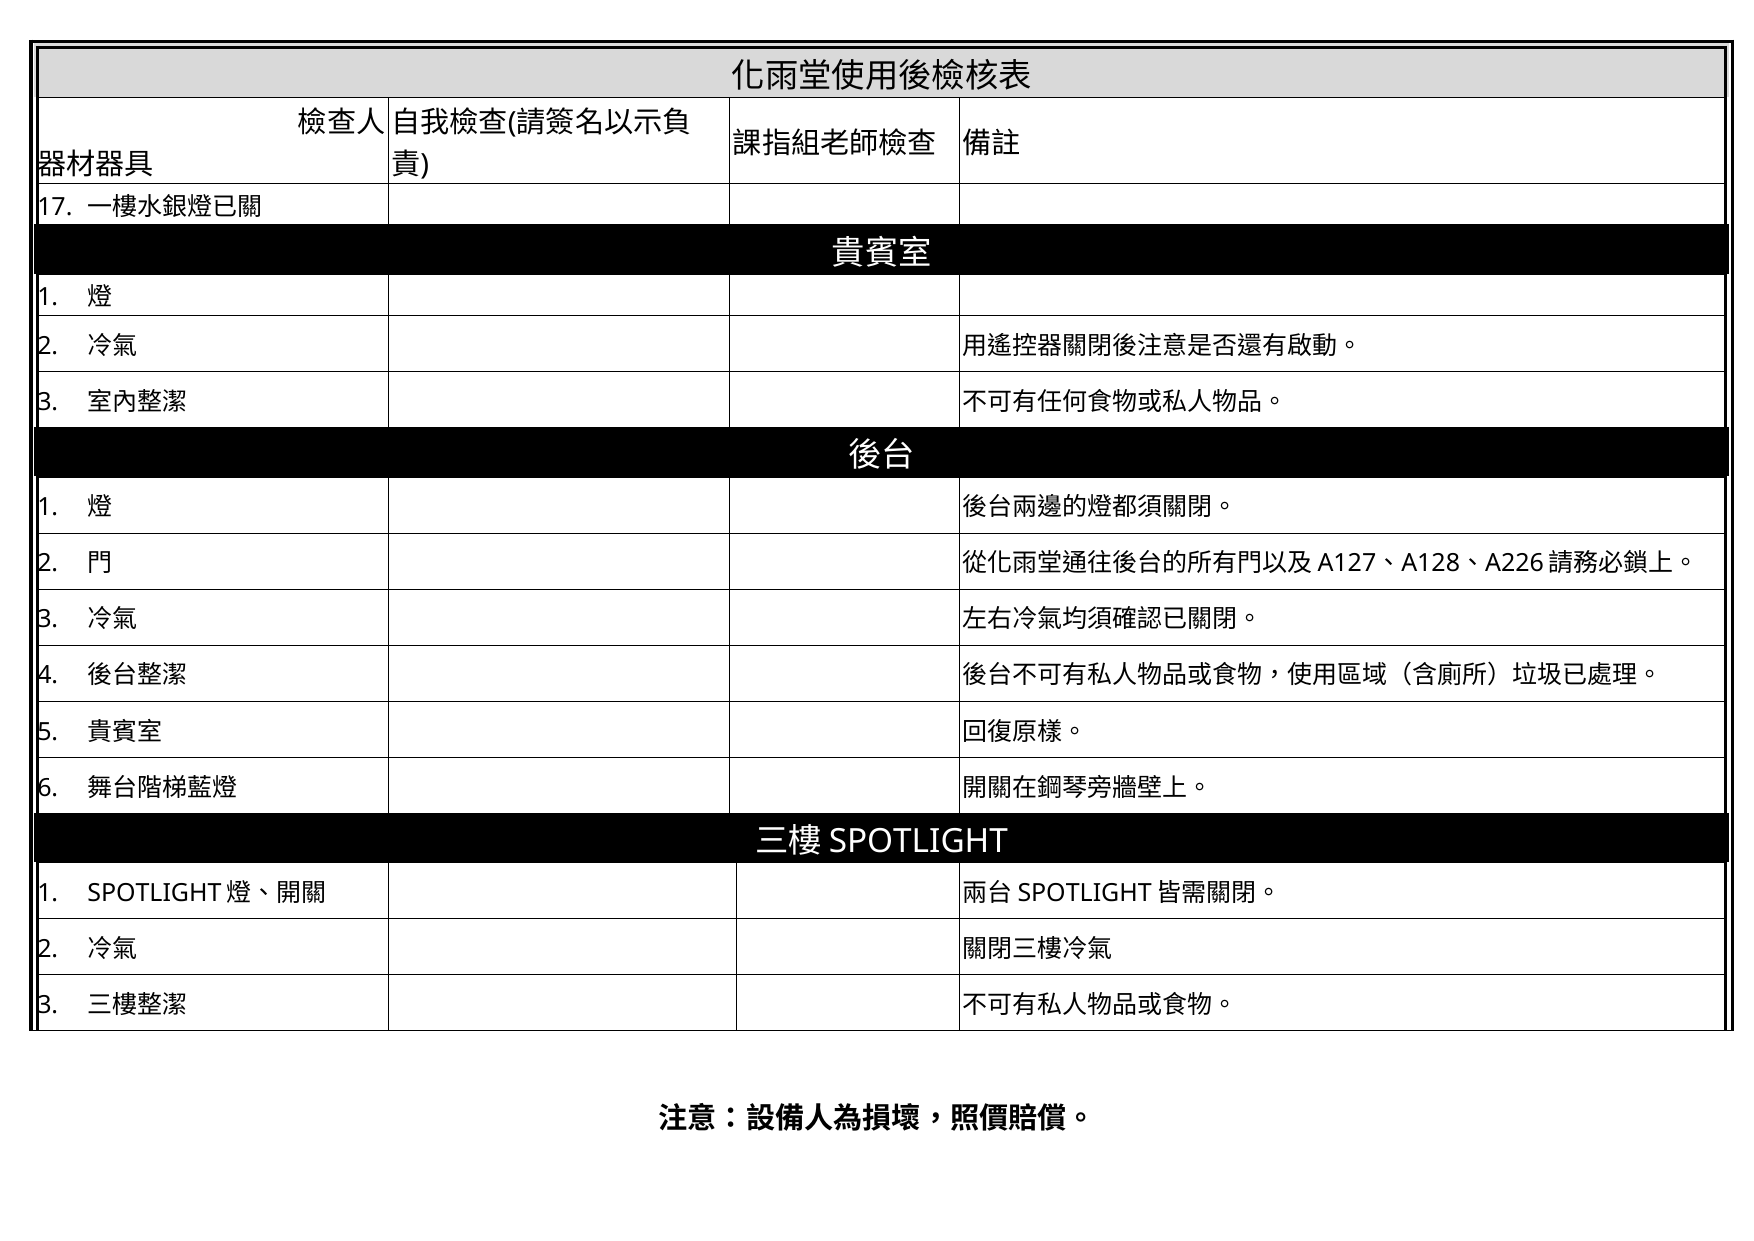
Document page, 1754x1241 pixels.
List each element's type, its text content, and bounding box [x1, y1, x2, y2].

table_cell [389, 184, 729, 224]
table_cell 不可有任何食物或私人物品。 [960, 372, 1724, 427]
table_cell [389, 975, 736, 1030]
table_cell [389, 646, 729, 701]
table_cell [730, 646, 959, 701]
table_cell 自我檢查(請簽名以示負責) [389, 98, 729, 183]
table_cell [389, 863, 736, 918]
table_cell [960, 184, 1724, 224]
table_cell 左右冷氣均須確認已關閉。 [960, 590, 1724, 644]
table_cell [389, 316, 729, 371]
table_cell [730, 275, 959, 315]
table_cell 室內整潔 [39, 372, 388, 427]
table_cell 從化雨堂通往後台的所有門以及A127、A128、A226請務必鎖上。 [960, 534, 1724, 588]
table_cell [960, 275, 1724, 315]
table_cell [389, 919, 736, 974]
table_cell [730, 372, 959, 427]
table_cell 不可有私人物品或食物。 [960, 975, 1724, 1030]
table_cell [730, 702, 959, 757]
table_cell [389, 702, 729, 757]
table_cell [389, 590, 729, 644]
table_header 化雨堂使用後檢核表 [34, 43, 1729, 97]
table_cell 一樓水銀燈已關 [39, 184, 388, 224]
table_cell 備註 [960, 98, 1724, 183]
table_cell 兩台SPOTLIGHT皆需關閉。 [960, 863, 1724, 918]
table_cell 冷氣 [39, 316, 388, 371]
table_cell 後台 [39, 428, 1724, 476]
table_cell [730, 590, 959, 644]
table_cell 課指組老師檢查 [730, 98, 959, 183]
table_cell [389, 275, 729, 315]
table_cell 貴賓室 [39, 702, 388, 757]
table_cell 三樓SPOTLIGHT [39, 814, 1724, 862]
table_cell 關閉三樓冷氣 [960, 919, 1724, 974]
table_cell [737, 863, 959, 918]
table_cell 三樓整潔 [39, 975, 388, 1030]
table_cell 後台整潔 [39, 646, 388, 701]
table_cell 冷氣 [39, 919, 388, 974]
table_cell 貴賓室 [39, 225, 1724, 274]
table_cell [730, 534, 959, 588]
table_cell 燈 [39, 478, 388, 532]
table_cell 燈 [39, 275, 388, 315]
table_cell 用遙控器關閉後注意是否還有啟動。 [960, 316, 1724, 371]
table_cell 回復原樣。 [960, 702, 1724, 757]
table_cell 後台不可有私人物品或食物，使用區域（含廁所）垃圾已處理。 [960, 646, 1724, 701]
table_cell 冷氣 [39, 590, 388, 644]
table_cell [737, 919, 959, 974]
table_cell SPOTLIGHT燈、開關 [39, 863, 388, 918]
table_cell [730, 184, 959, 224]
table_cell 門 [39, 534, 388, 588]
table_cell [389, 758, 729, 813]
table_cell [730, 758, 959, 813]
table_cell 後台兩邊的燈都須關閉。 [960, 478, 1724, 532]
table_cell 舞台階梯藍燈 [39, 758, 388, 813]
table_cell 開關在鋼琴旁牆壁上。 [960, 758, 1724, 813]
table_cell 檢查人 器材器具 [39, 98, 388, 183]
table_cell [389, 478, 729, 532]
table_cell [737, 975, 959, 1030]
table_cell [730, 478, 959, 532]
table_cell [730, 316, 959, 371]
table_cell [389, 534, 729, 588]
table_cell [389, 372, 729, 427]
